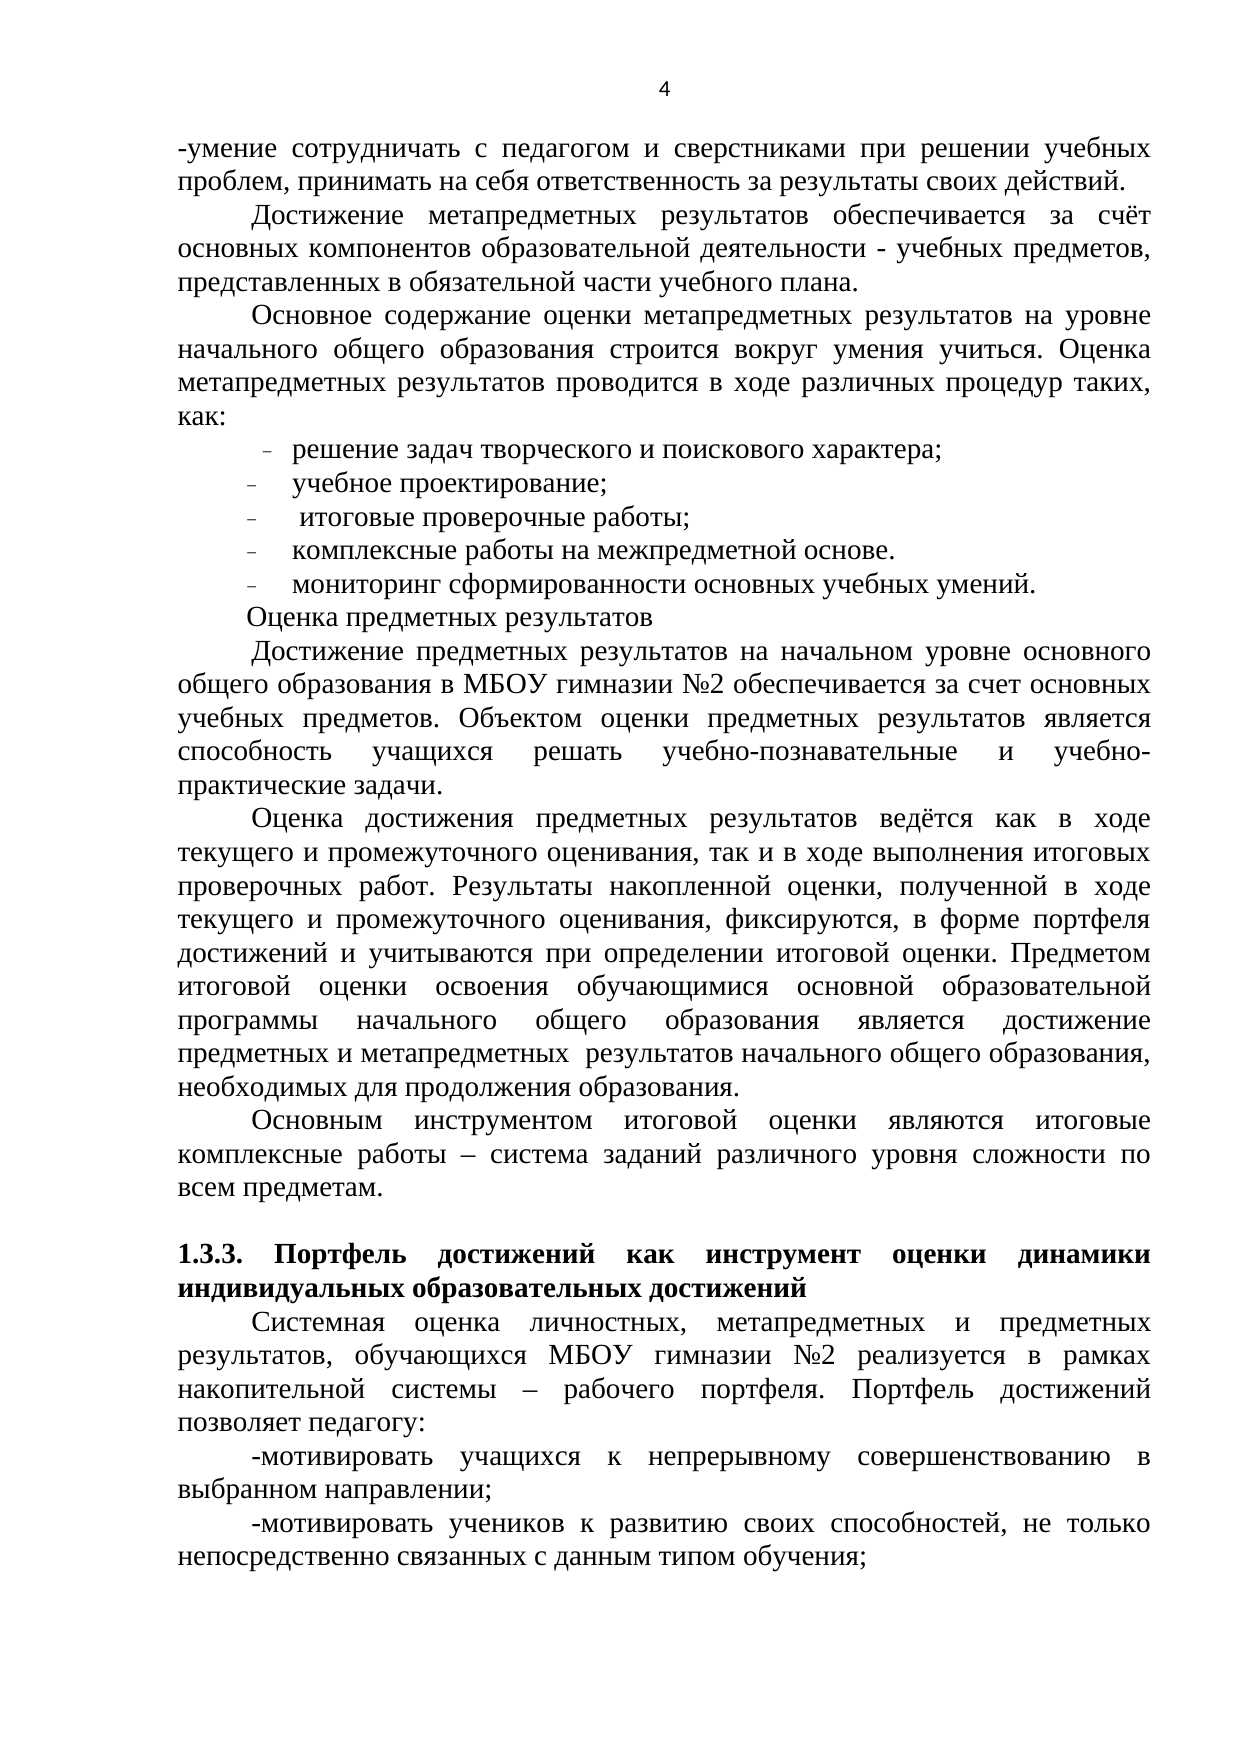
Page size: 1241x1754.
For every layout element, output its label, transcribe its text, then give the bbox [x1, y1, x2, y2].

text 1.3.3. Портфель достижений как инструмент оценки динамики индивидуальных образовательных достижений [177, 1237, 1152, 1304]
text -умение сотрудничать с педагогом и сверстниками при решении учебных проблем, принимать на себя ответственность за результаты своих действий. [177, 130, 1152, 197]
text Достижение предметных результатов на начальном уровне основного общего образования в МБОУ гимназии №2 обеспечивается за счет основных учебных предметов. Объектом оценки предметных результатов является способность учащихся решать учебно-познавательные и учебно-практические задачи. [177, 633, 1152, 801]
text Основным инструментом итоговой оценки являются итоговые комплексные работы – система заданий различного уровня сложности по всем предметам. [177, 1102, 1152, 1203]
text Системная оценка личностных, метапредметных и предметных результатов, обучающихся МБОУ гимназии №2 реализуется в рамках накопительной системы – рабочего портфеля. Портфель достижений позволяет педагогу: [177, 1304, 1152, 1438]
list комплексные работы на межпредметной основе. [177, 532, 1152, 566]
list решение задач творческого и поискового характера; [262, 432, 1152, 465]
list мониторинг сформированности основных учебных умений. [177, 566, 1152, 599]
text Оценка предметных результатов [177, 599, 1152, 633]
list итоговые проверочные работы; [177, 499, 1152, 532]
text Достижение метапредметных результатов обеспечивается за счёт основных компонентов образовательной деятельности - учебных предметов, представленных в обязательной части учебного плана. [177, 197, 1152, 297]
text -мотивировать учащихся к непрерывному совершенствованию в выбранном направлении; [177, 1438, 1152, 1505]
text Оценка достижения предметных результатов ведётся как в ходе текущего и промежуточного оценивания, так и в ходе выполнения итоговых проверочных работ. Результаты накопленной оценки, полученной в ходе текущего и промежуточного оценивания, фиксируются, в форме портфеля достижений и учитываются при определении итоговой оценки. Предметом итоговой оценки освоения обучающимися основной образовательной программы начального общего образования является достижение предметных и метапредметных результатов начального общего образования, необходимых для продолжения образования. [177, 801, 1152, 1102]
text Основное содержание оценки метапредметных результатов на уровне начального общего образования строится вокруг умения учиться. Оценка метапредметных результатов проводится в ходе различных процедур таких, как: [177, 297, 1152, 432]
list учебное проектирование; [177, 465, 1152, 499]
text -мотивировать учеников к развитию своих способностей, не только непосредственно связанных с данным типом обучения; [177, 1505, 1152, 1572]
